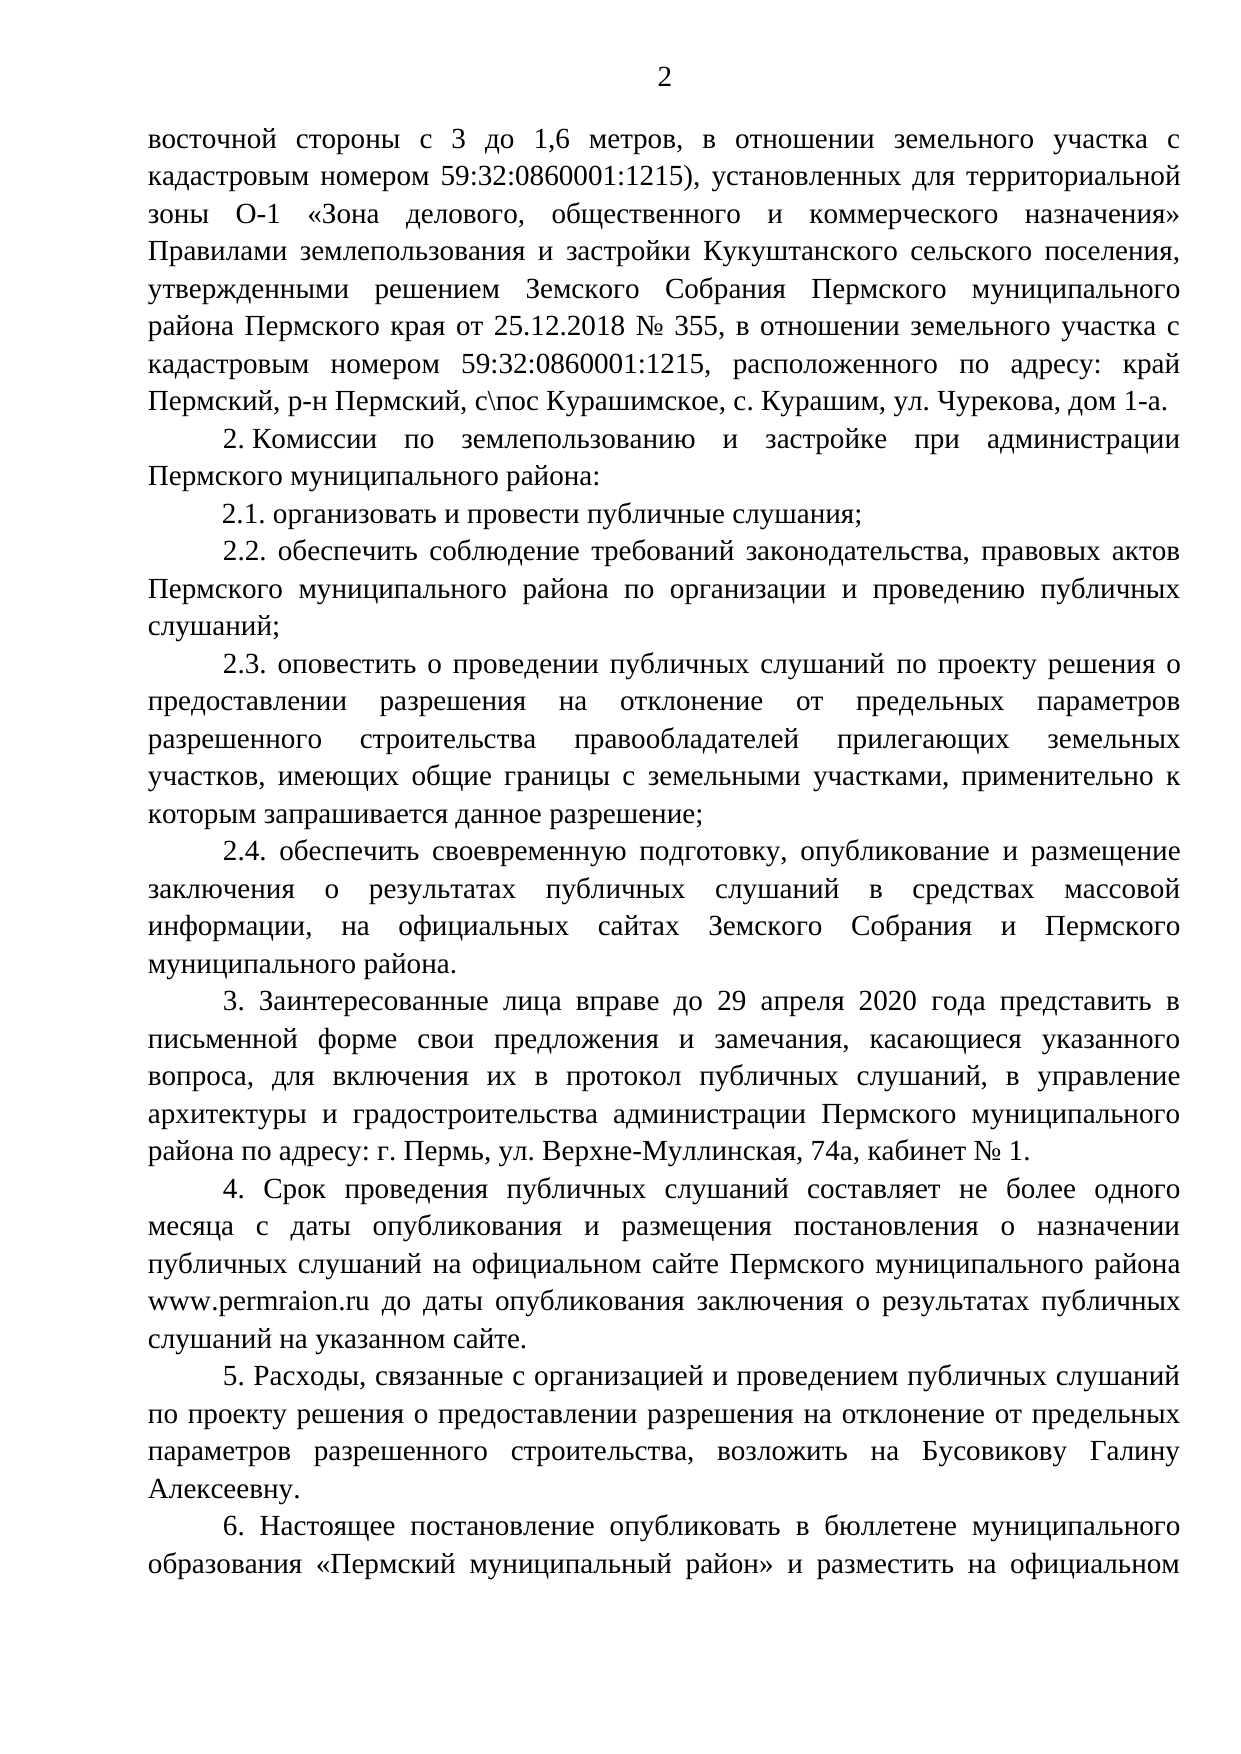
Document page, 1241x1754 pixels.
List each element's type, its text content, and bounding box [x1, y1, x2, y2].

text 3. Заинтересованные лица вправе до 29 апреля 2020 года представить в письменной форме свои предложения и замечания, касающиеся указанного вопроса, для включения их в протокол публичных слушаний, в управление архитектуры и градостроительства администрации Пермского муниципального района по адресу: г. Пермь, ул. Верхне-Муллинская, 74а, кабинет № 1. [148, 981, 1181, 1168]
list Комиссии по землепользованию и застройке при администрации Пермского муниципального района: [148, 418, 1181, 493]
text 4. Срок проведения публичных слушаний составляет не более одного месяца с даты опубликования и размещения постановления о назначении публичных слушаний на официальном сайте Пермского муниципального района www.permraion.ru до даты опубликования заключения о результатах публичных слушаний на указанном сайте. [148, 1168, 1181, 1356]
text 5. Расходы, связанные с организацией и проведением публичных слушаний по проекту решения о предоставлении разрешения на отклонение от предельных параметров разрешенного строительства, возложить на Бусовикову Галину Алексеевну. [148, 1356, 1181, 1506]
text 2.2. обеспечить соблюдение требований законодательства, правовых актов Пермского муниципального района по организации и проведению публичных слушаний; [148, 531, 1181, 643]
text 2.1. организовать и провести публичные слушания; [148, 493, 1181, 531]
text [148, 1506, 1181, 1581]
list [148, 118, 1181, 418]
text 2.3. оповестить о проведении публичных слушаний по проекту решения о предоставлении разрешения на отклонение от предельных параметров разрешенного строительства правообладателей прилегающих земельных участков, имеющих общие границы с земельными участками, применительно к которым запрашивается данное разрешение; [148, 643, 1181, 831]
text 2.4. обеспечить своевременную подготовку, опубликование и размещение заключения о результатах публичных слушаний в средствах массовой информации, на официальных сайтах Земского Собрания и Пермского муниципального района. [148, 831, 1181, 981]
